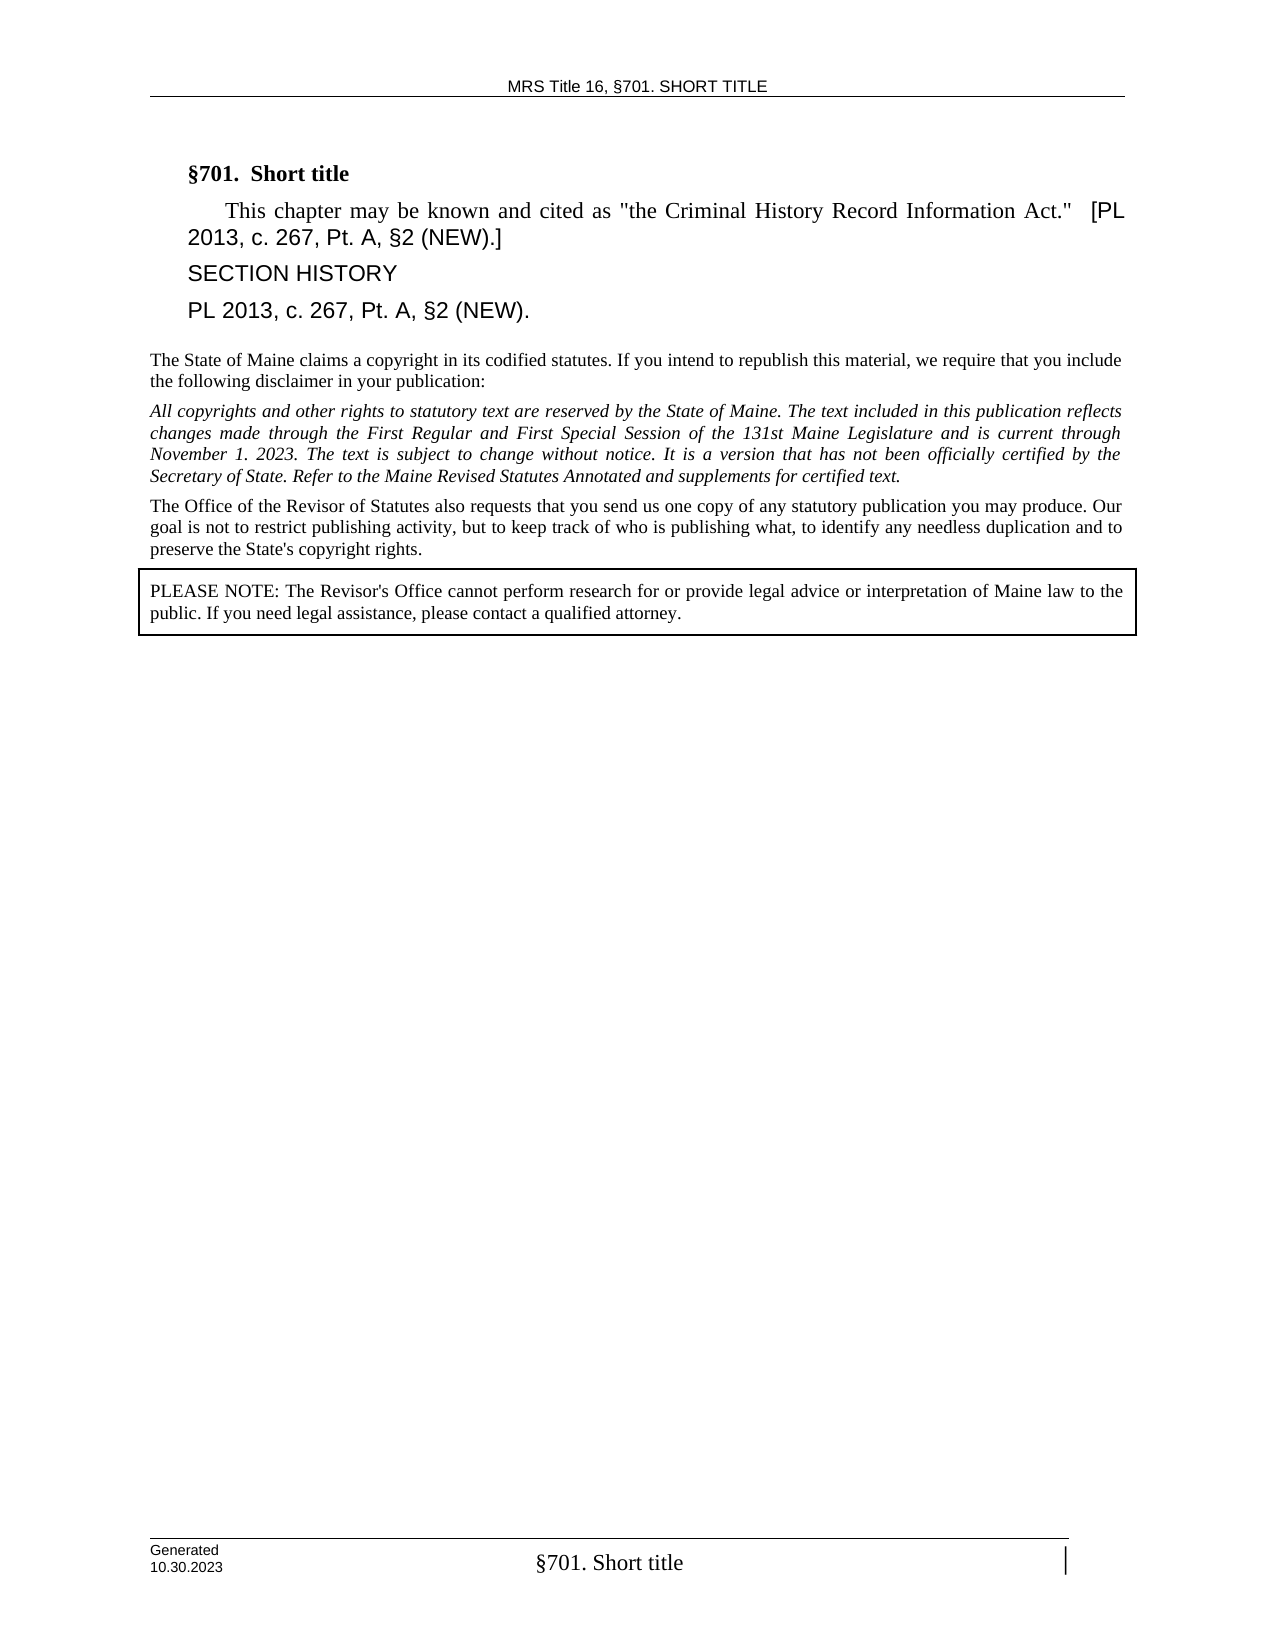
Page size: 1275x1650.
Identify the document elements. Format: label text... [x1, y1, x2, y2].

text All copyrights and other rights to statutory text are reserved by the State of Maine. The text included in this publication reflects changes made through the First Regular and First Special Session of the 131st Maine Legislature and is current through November 1. 2023 . The text is subject to change without notice. It is a version that has not been officially certified by the Secretary of State. Refer to the Maine Revised Statutes Annotated and supplements for certified text. [150, 400, 1125, 486]
text PL 2013, c. 267, Pt. A, §2 (NEW). [187, 297, 1125, 323]
text PLEASE NOTE: The Revisor's Office cannot perform research for or provide legal advice or interpretation of Maine law to the public. If you need legal assistance, please contact a qualified attorney. [140, 570, 1135, 634]
text §701. Short title [187, 160, 1125, 187]
text The Office of the Revisor of Statutes also requests that you send us one copy of any statutory publication you may produce. Our goal is not to restrict publishing activity, but to keep track of who is publishing what, to identify any needless duplication and to preserve the State's copyright rights. [150, 494, 1125, 559]
text The State of Maine claims a copyright in its codified statutes. If you intend to republish this material, we require that you include the following disclaimer in your publication: [150, 348, 1125, 392]
text This chapter may be known and cited as "the Criminal History Record Information Act." [PL 2013, c. 267, Pt. A, §2 (NEW).] [187, 197, 1125, 250]
text SECTION HISTORY [187, 260, 1125, 287]
